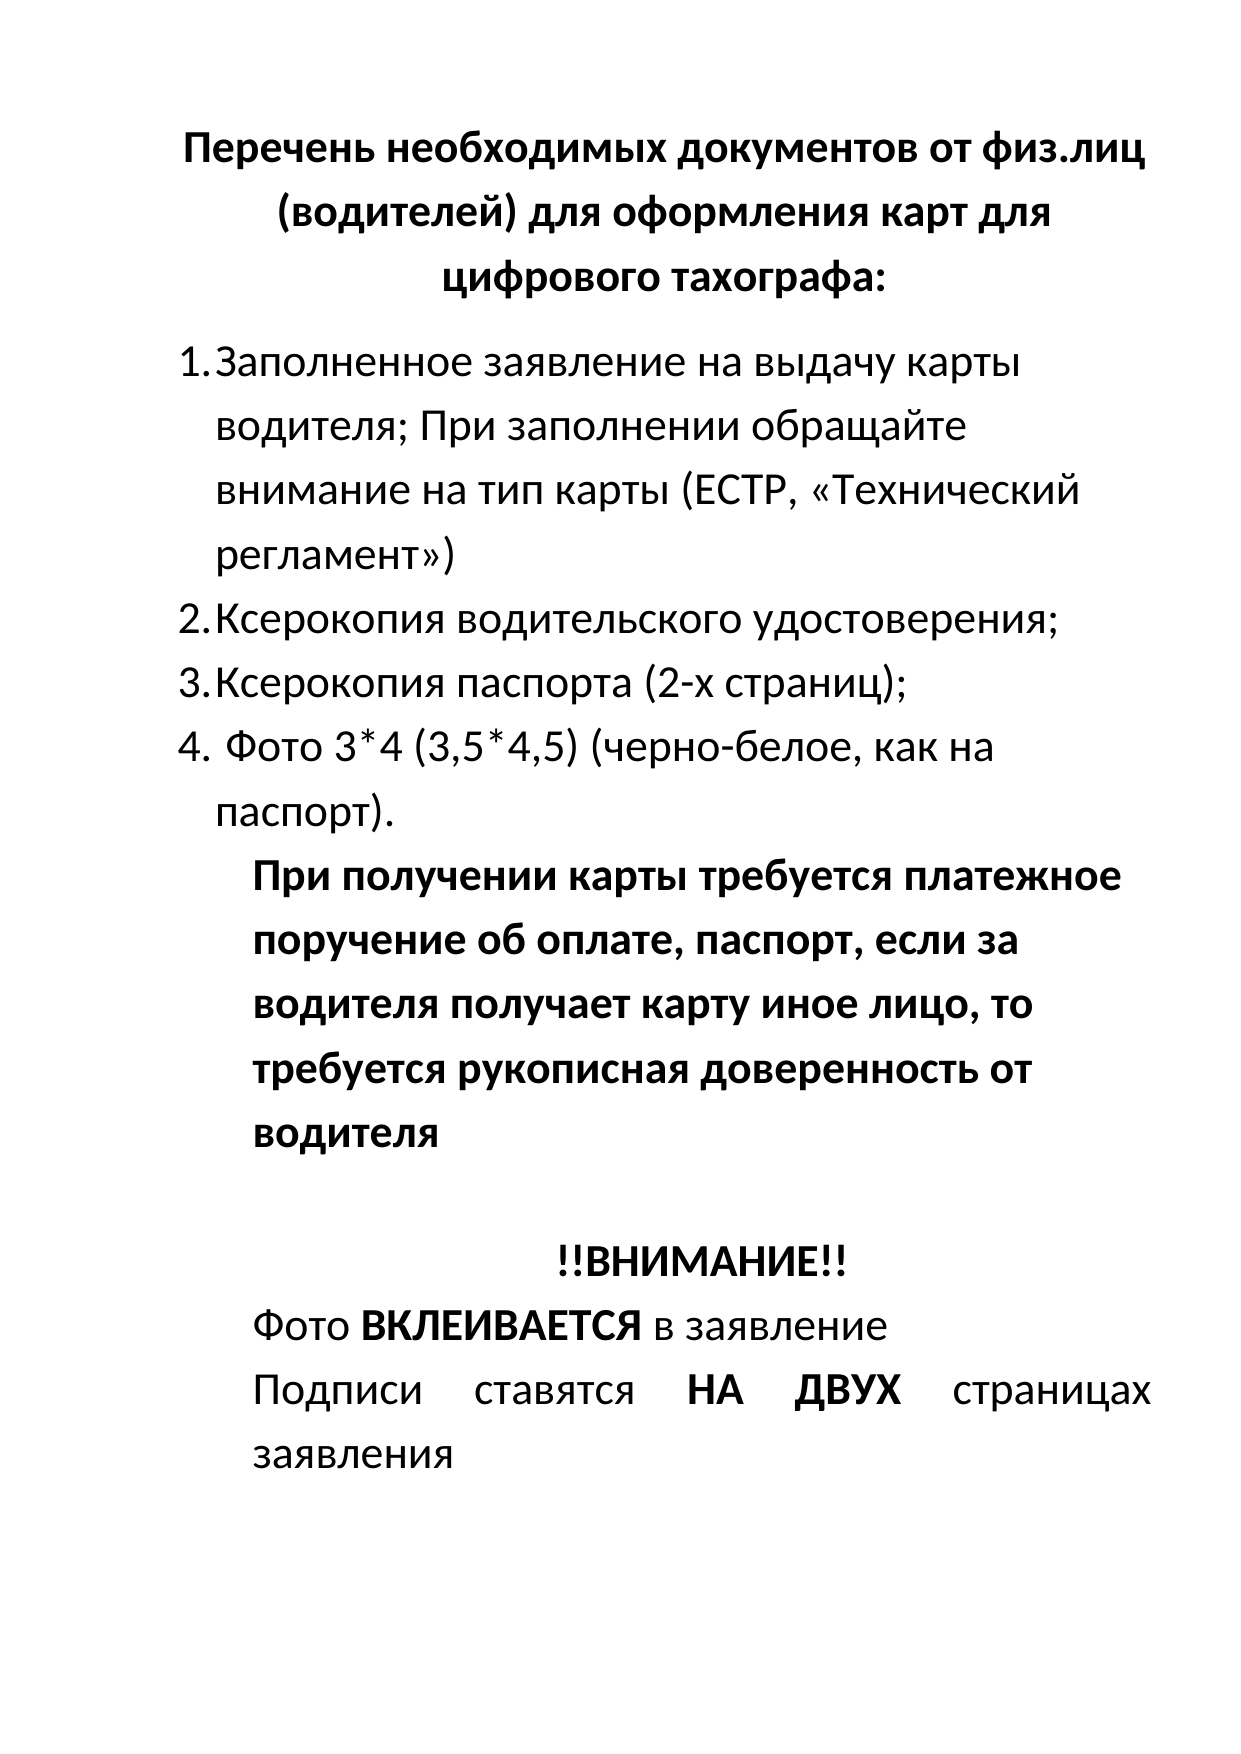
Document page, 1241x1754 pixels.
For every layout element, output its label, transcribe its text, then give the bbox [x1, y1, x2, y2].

list !!ВНИМАНИЕ!! [252, 1232, 1152, 1287]
list Подписи ставятся НА ДВУХ страницах заявления [252, 1360, 1152, 1480]
list Фото 3*4 (3,5*4,5) (черно-белое, как на паспорт). [177, 717, 1152, 838]
text Перечень необходимых документов от физ.лиц (водителей) для оформления карт для цифрового тахографа: [177, 118, 1152, 303]
list Ксерокопия паспорта (2-х страниц); [177, 653, 1152, 709]
list Фото ВКЛЕИВАЕТСЯ в заявление [252, 1296, 1152, 1352]
list Ксерокопия водительского удостоверения; [177, 589, 1152, 645]
list Заполненное заявление на выдачу карты водителя; При заполнении обращайте внимание на тип карты (ЕСТР, «Технический регламент») [177, 332, 1152, 581]
list При получении карты требуется платежное поручение об оплате, паспорт, если за водителя получает карту иное лицо, то требуется рукописная доверенность от водителя [252, 846, 1152, 1159]
